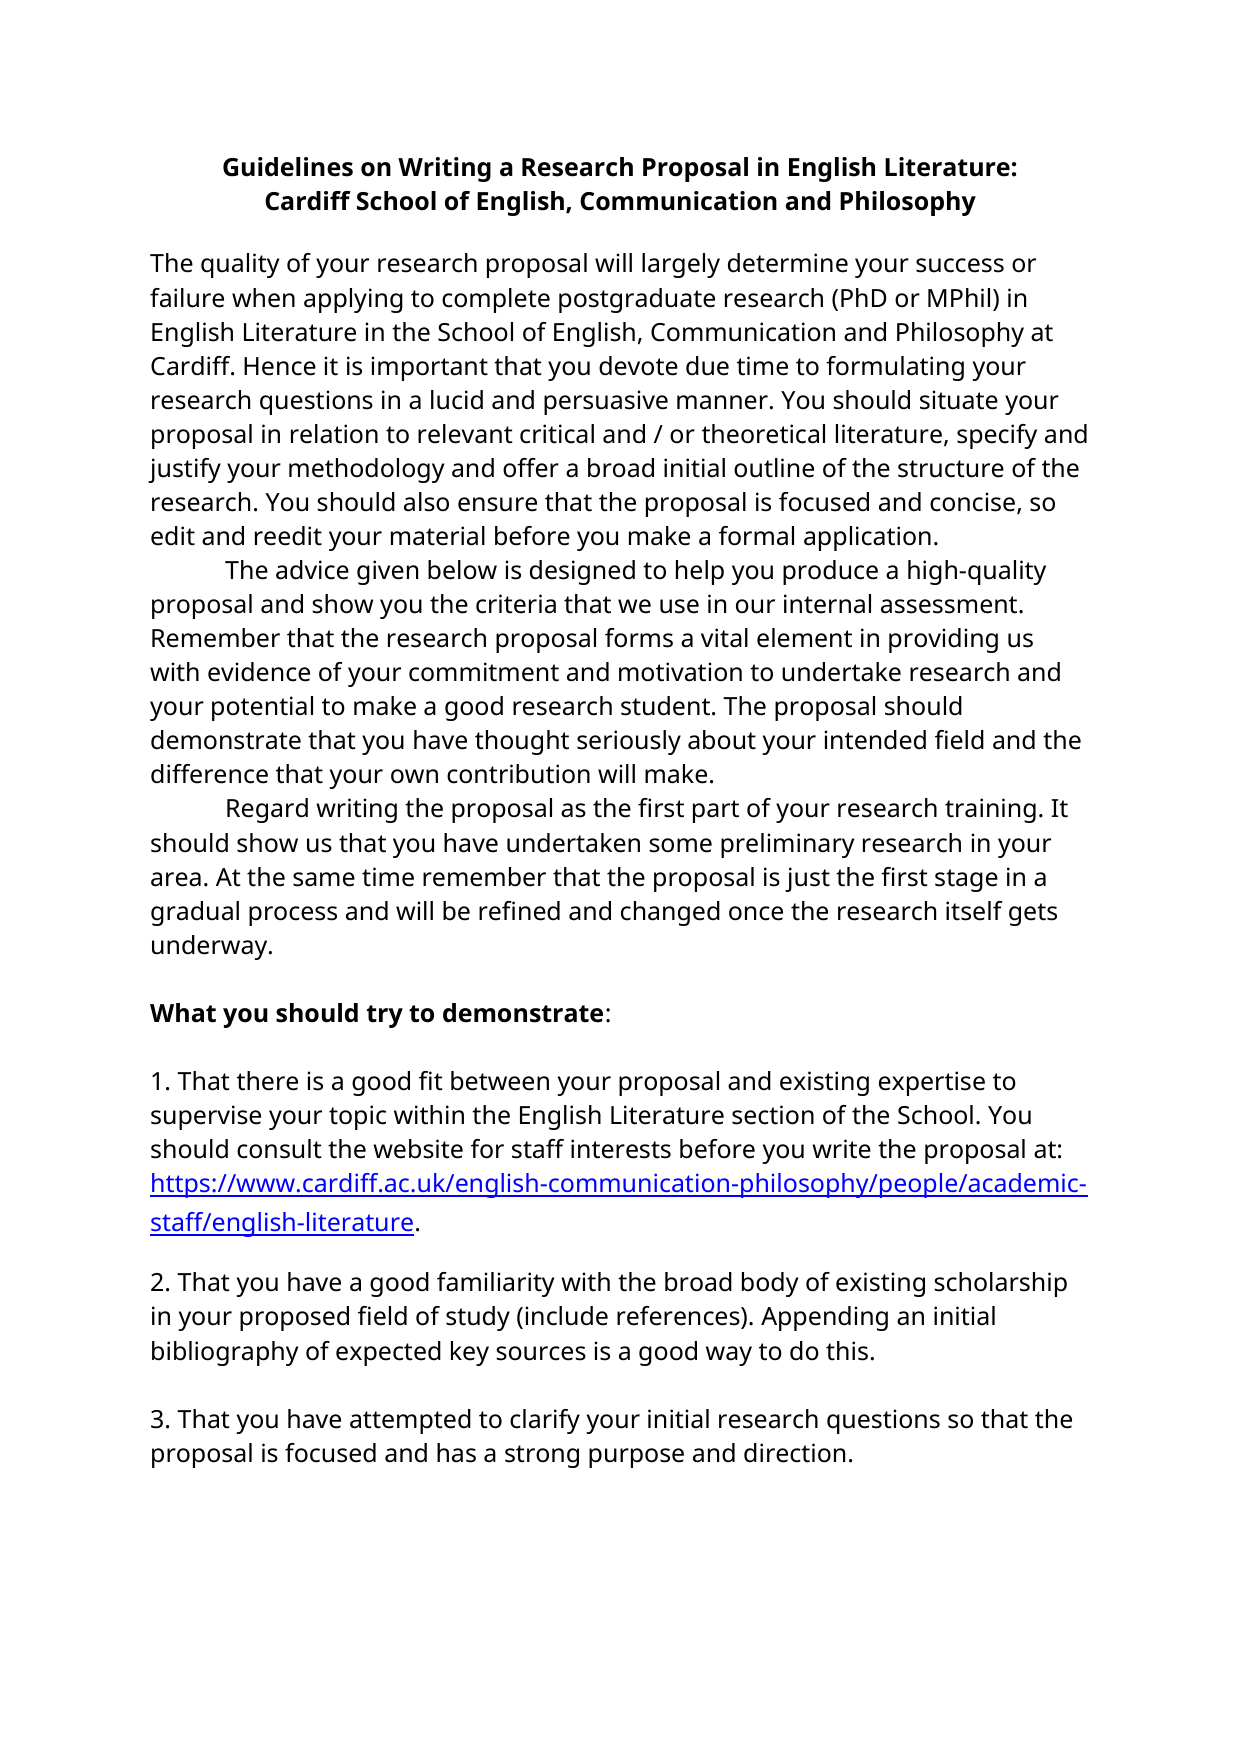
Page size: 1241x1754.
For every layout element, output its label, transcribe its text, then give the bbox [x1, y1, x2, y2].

text The quality of your research proposal will largely determine your success or failure when applying to complete postgraduate research (PhD or MPhil) in English Literature in the School of English, Communication and Philosophy at Cardiff. Hence it is important that you devote due time to formulating your research questions in a lucid and persuasive manner. You should situate your proposal in relation to relevant critical and / or theoretical literature, specify and justify your methodology and offer a broad initial outline of the structure of the research. You should also ensure that the proposal is focused and concise, so edit and reedit your material before you make a formal application. [150, 246, 1090, 553]
text What you should try to demonstrate: [150, 996, 1090, 1029]
text Regard writing the proposal as the first part of your research training. It should show us that you have undertaken some preliminary research in your area. At the same time remember that the proposal is just the first stage in a gradual process and will be refined and changed once the research itself gets underway. [150, 791, 1090, 961]
text https://www.cardiff.ac.uk/english-communication-philosophy/people/academic-staff/english-literature. [150, 1166, 1090, 1239]
text 2. That you have a good familiarity with the broad body of existing scholarship in your proposed field of study (include references). Appending an initial bibliography of expected key sources is a good way to do this. [150, 1265, 1090, 1367]
text The advice given below is designed to help you produce a high-quality proposal and show you the criteria that we use in our internal assessment. Remember that the research proposal forms a vital element in providing us with evidence of your commitment and motivation to undertake research and your potential to make a good research student. The proposal should demonstrate that you have thought seriously about your intended field and the difference that your own contribution will make. [150, 553, 1090, 791]
text 3. That you have attempted to clarify your initial research questions so that the proposal is focused and has a strong purpose and direction. [150, 1401, 1090, 1469]
text 1. That there is a good fit between your proposal and existing expertise to supervise your topic within the English Literature section of the School. You should consult the website for staff interests before you write the proposal at: [150, 1064, 1090, 1166]
text Cardiff School of English, Communication and Philosophy [150, 184, 1090, 218]
text Guidelines on Writing a Research Proposal in English Literature: [150, 150, 1090, 184]
